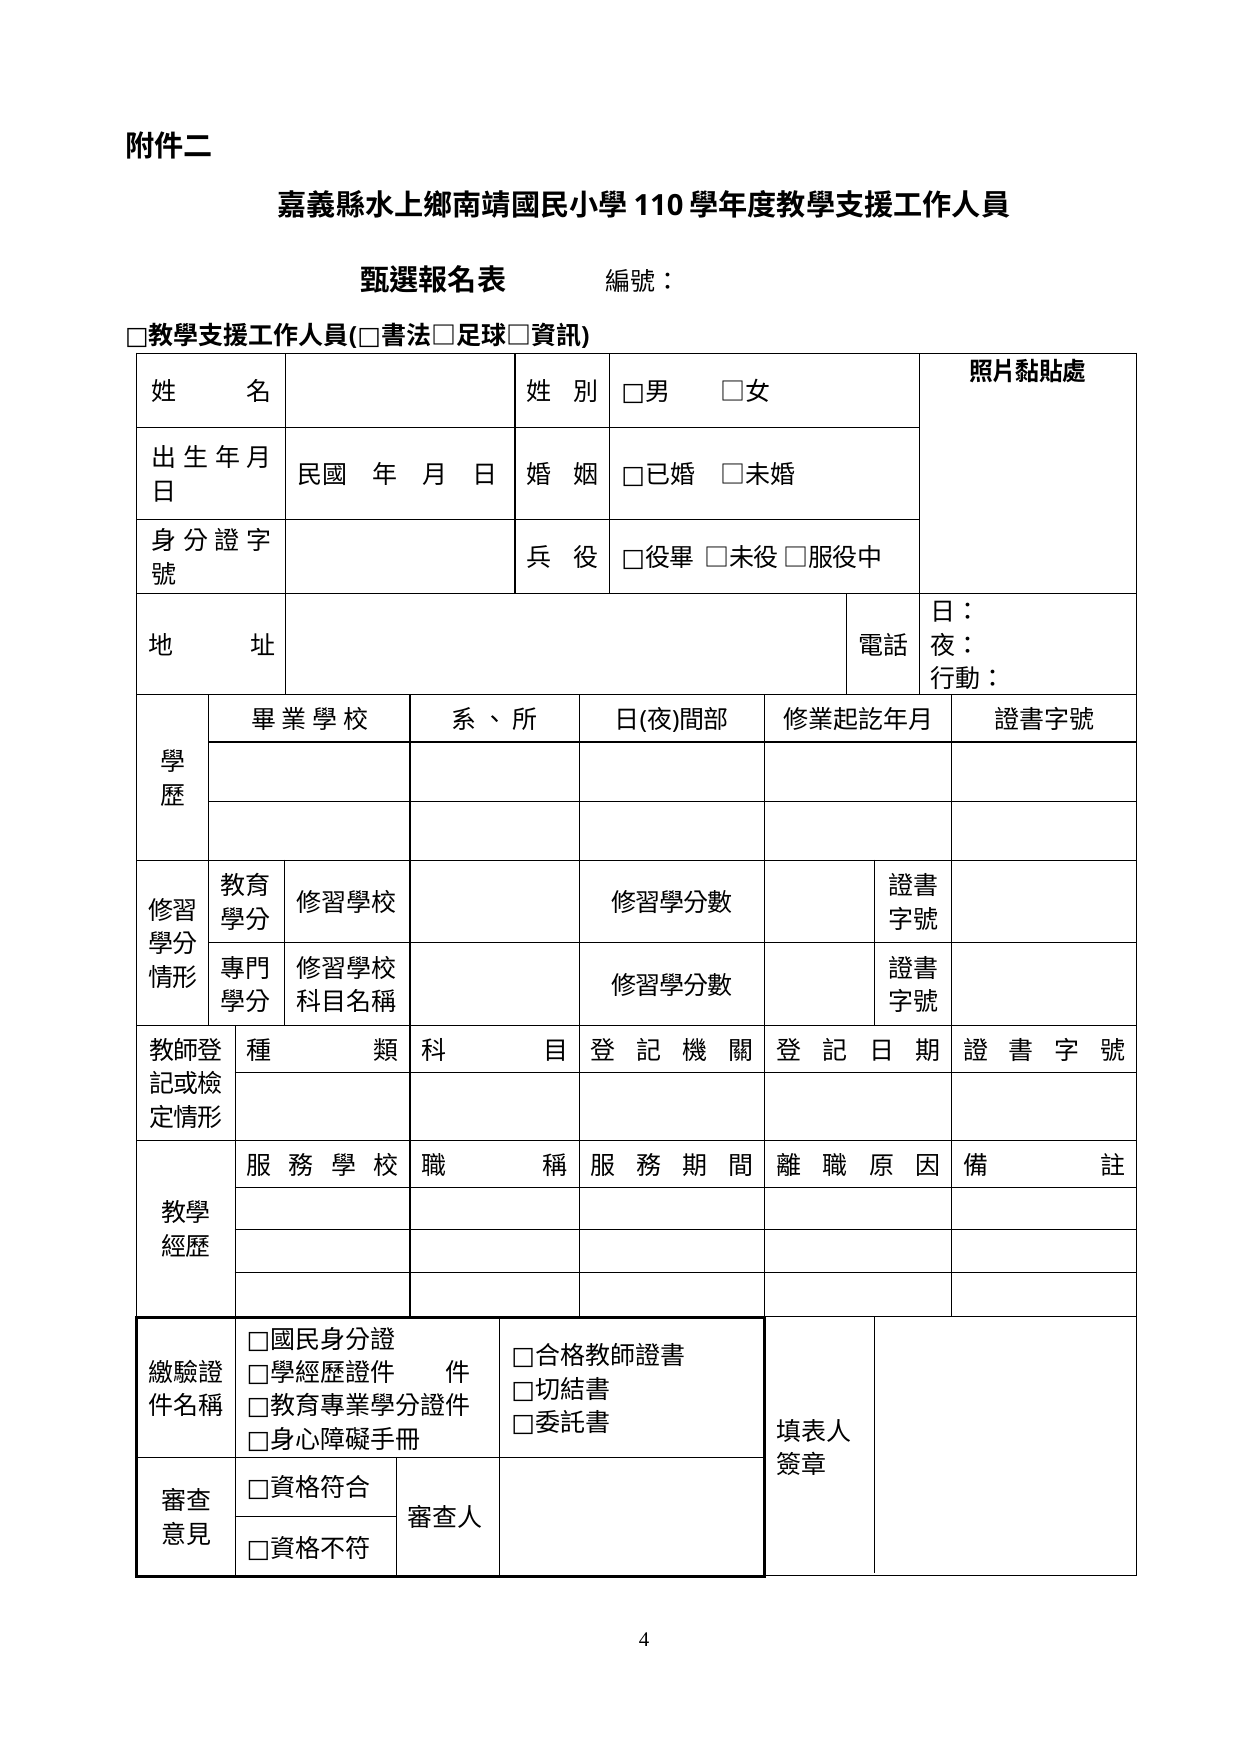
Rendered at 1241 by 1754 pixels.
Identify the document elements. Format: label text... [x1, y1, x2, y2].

table_cell [952, 743, 1136, 801]
table_cell [874, 1317, 1136, 1575]
table_cell □已婚 □未婚 [610, 428, 919, 519]
text □教學支援工作人員(□書法□足球□資訊) [125, 315, 1223, 352]
table_cell 登記日期 [765, 1026, 951, 1072]
table_cell □合格教師證書 □切結書 □委託書 [500, 1319, 763, 1457]
table_cell 審查人 [397, 1458, 499, 1575]
table_cell [209, 802, 409, 859]
table_cell [411, 1273, 579, 1316]
table_cell 出生年月日 [137, 428, 285, 519]
table_cell 備註 [952, 1141, 1136, 1187]
table_cell [580, 1073, 764, 1140]
table_cell [765, 802, 951, 859]
table_cell 修習學校 [285, 861, 409, 942]
table_cell [411, 1188, 579, 1229]
table_cell □資格不符 [236, 1517, 396, 1575]
table_cell [411, 861, 579, 942]
table_cell [236, 1230, 409, 1272]
table_cell [765, 1188, 951, 1229]
table_cell [952, 1188, 1136, 1229]
table_cell 教師登記或檢 定情形 [137, 1026, 235, 1140]
table_cell [580, 743, 764, 801]
table_cell [765, 1073, 951, 1140]
table_cell 修習學分數 [580, 861, 764, 942]
table_cell 民國 年 月 日 [286, 428, 514, 519]
table_cell [765, 943, 874, 1025]
table_cell 兵役 [516, 520, 609, 593]
table_cell [411, 1073, 579, 1140]
table_cell [411, 802, 579, 859]
table_cell [952, 1230, 1136, 1272]
table_cell 種類 [236, 1026, 409, 1072]
table_cell [580, 802, 764, 859]
text 附件二 [125, 123, 1162, 165]
table_cell 日(夜)間部 [580, 695, 764, 741]
table_cell [765, 1273, 951, 1316]
table_cell 修習學分情形 [137, 861, 208, 1025]
table_cell 修業起訖年月 [765, 695, 951, 741]
table_cell 日： 夜： 行動： [920, 594, 1136, 694]
table_cell [209, 743, 409, 801]
table_cell [580, 1230, 764, 1272]
table_cell □資格符合 [236, 1458, 396, 1516]
table_cell 教學 經歷 [137, 1141, 235, 1316]
table_cell 畢 業 學 校 [209, 695, 409, 741]
table_cell 婚姻 [516, 428, 609, 519]
table_cell 繳驗證件名稱 [138, 1319, 235, 1457]
table_cell 地 址 [137, 594, 285, 694]
table_header 姓 名 [137, 354, 285, 427]
table_cell [580, 1188, 764, 1229]
table_cell [765, 1230, 951, 1272]
table_cell 服務學校 [236, 1141, 409, 1187]
table_cell 修習學分數 [580, 943, 764, 1025]
table_cell 填表人簽章 [766, 1317, 874, 1575]
table_cell 修習學校 科目名稱 [285, 943, 409, 1025]
table_cell 教育 學分 [209, 861, 284, 942]
table_cell [952, 1073, 1136, 1140]
table_cell [411, 943, 579, 1025]
table_cell 登記機關 [580, 1026, 764, 1072]
table_cell 服務期間 [580, 1141, 764, 1187]
table_cell [952, 943, 1136, 1025]
table_cell [765, 743, 951, 801]
table_cell 審查 意見 [138, 1458, 235, 1575]
table_cell □國民身分證 □學經歷證件 件 □教育專業學分證件 □身心障礙手冊 [236, 1319, 499, 1457]
table_cell 證書 字號 [875, 861, 951, 942]
table_cell 職 稱 [411, 1141, 579, 1187]
table_cell 證書字號 [952, 695, 1136, 741]
text 嘉義縣水上鄉南靖國民小學110學年度教學支援工作人員 [125, 165, 1162, 240]
table_cell 系 、 所 [411, 695, 579, 741]
table_cell 學 歷 [137, 695, 208, 859]
table_cell 身分證字號 [137, 520, 285, 593]
table_cell [411, 1230, 579, 1272]
table_cell 離職原因 [765, 1141, 951, 1187]
table_cell [952, 802, 1136, 859]
table_cell 科目 [411, 1026, 579, 1072]
table_cell [411, 743, 579, 801]
table_cell [286, 520, 514, 593]
table_cell [952, 861, 1136, 942]
table_cell 證書 字號 [875, 943, 951, 1025]
table_cell [236, 1273, 409, 1316]
table_cell [765, 861, 874, 942]
table_cell □役畢 □未役 □服役中 [610, 520, 919, 593]
table_cell [500, 1458, 763, 1575]
table_header [286, 354, 514, 427]
table_cell [236, 1073, 409, 1140]
table_cell [236, 1188, 409, 1229]
table_cell [580, 1273, 764, 1316]
text 甄選報名表 編號： [125, 240, 1223, 315]
table_header 照片黏貼處 [920, 354, 1136, 593]
table_cell 專門 學分 [209, 943, 284, 1025]
table_cell [952, 1273, 1136, 1316]
table_header 姓別 [516, 354, 609, 427]
table_cell 電話 [847, 594, 919, 694]
table_cell [286, 594, 846, 694]
table_cell 證書字號 [952, 1026, 1136, 1072]
table_header □男 □女 [610, 354, 919, 427]
